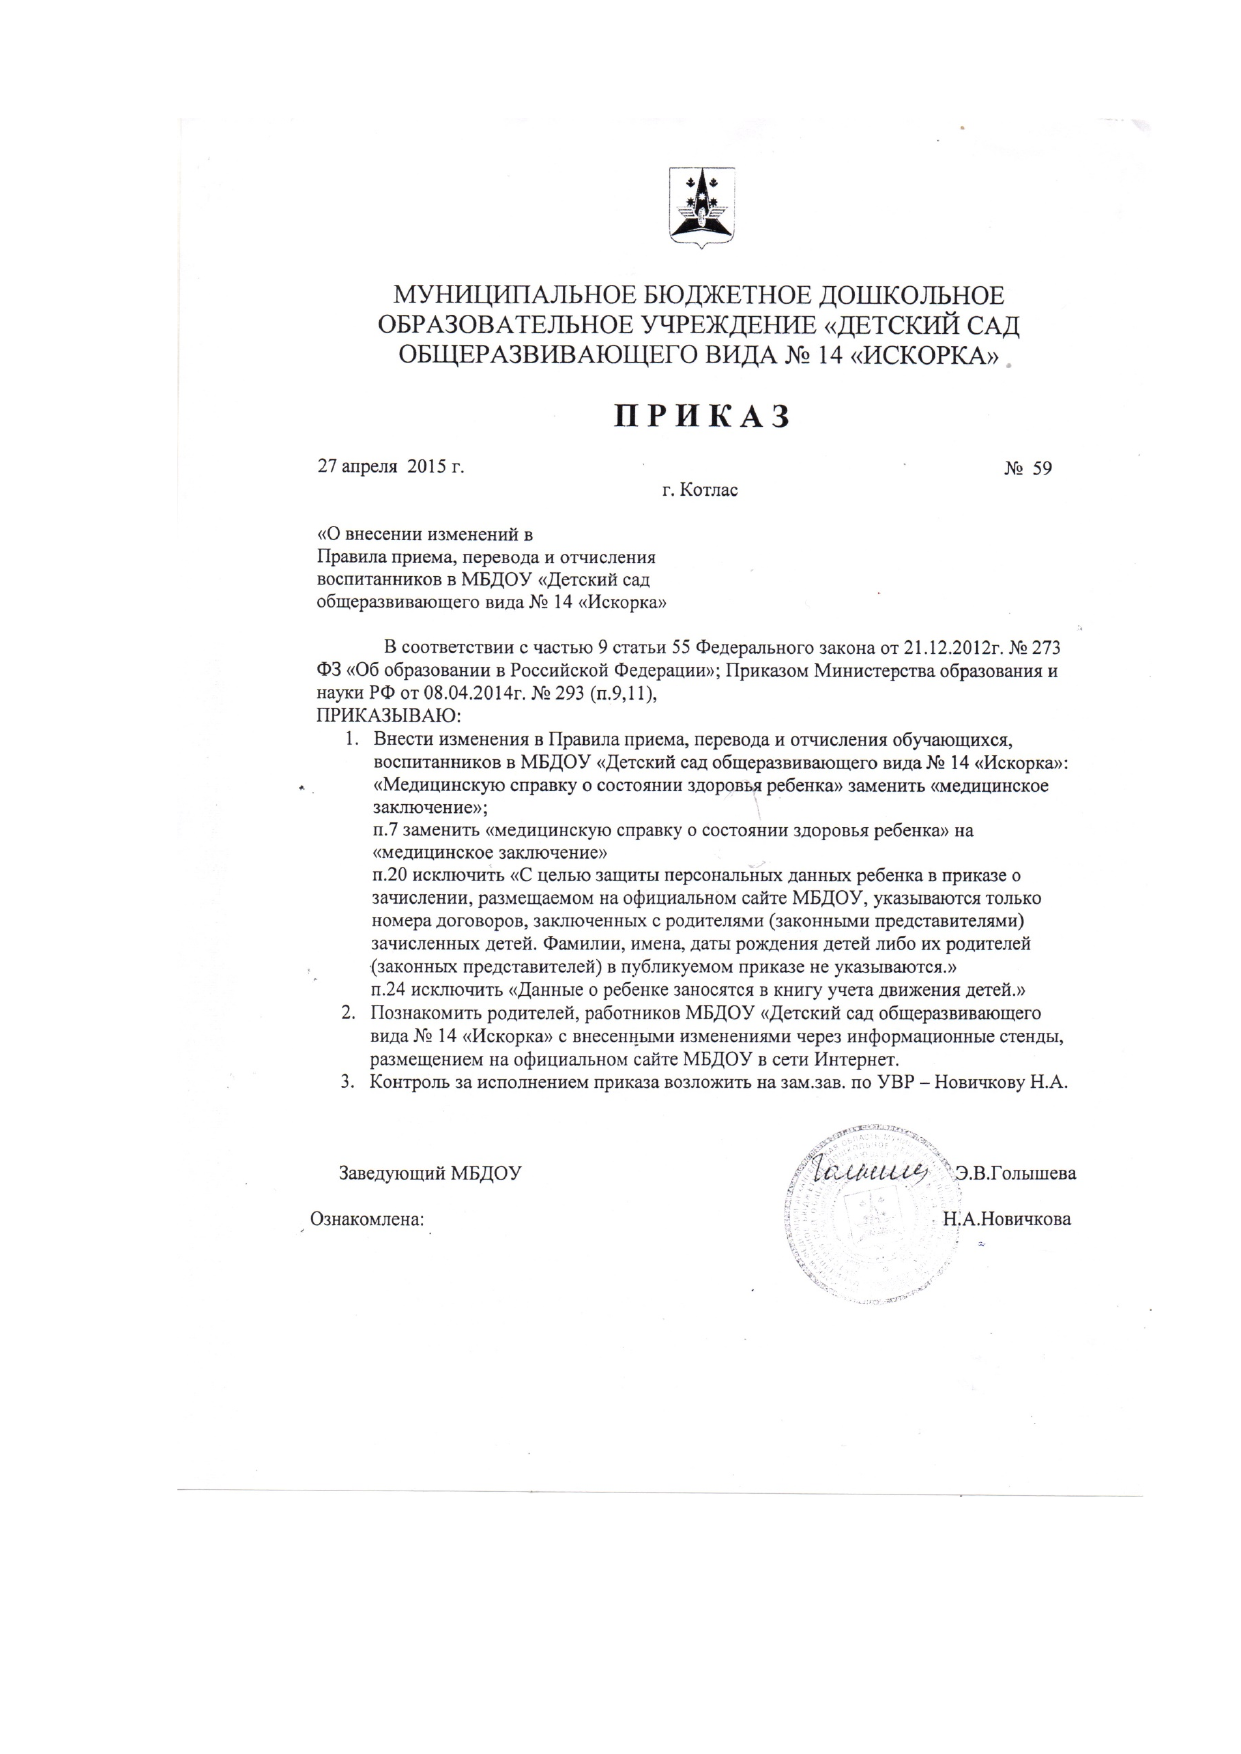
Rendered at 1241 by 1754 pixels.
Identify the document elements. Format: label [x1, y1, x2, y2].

picture [177, 118, 1152, 1497]
